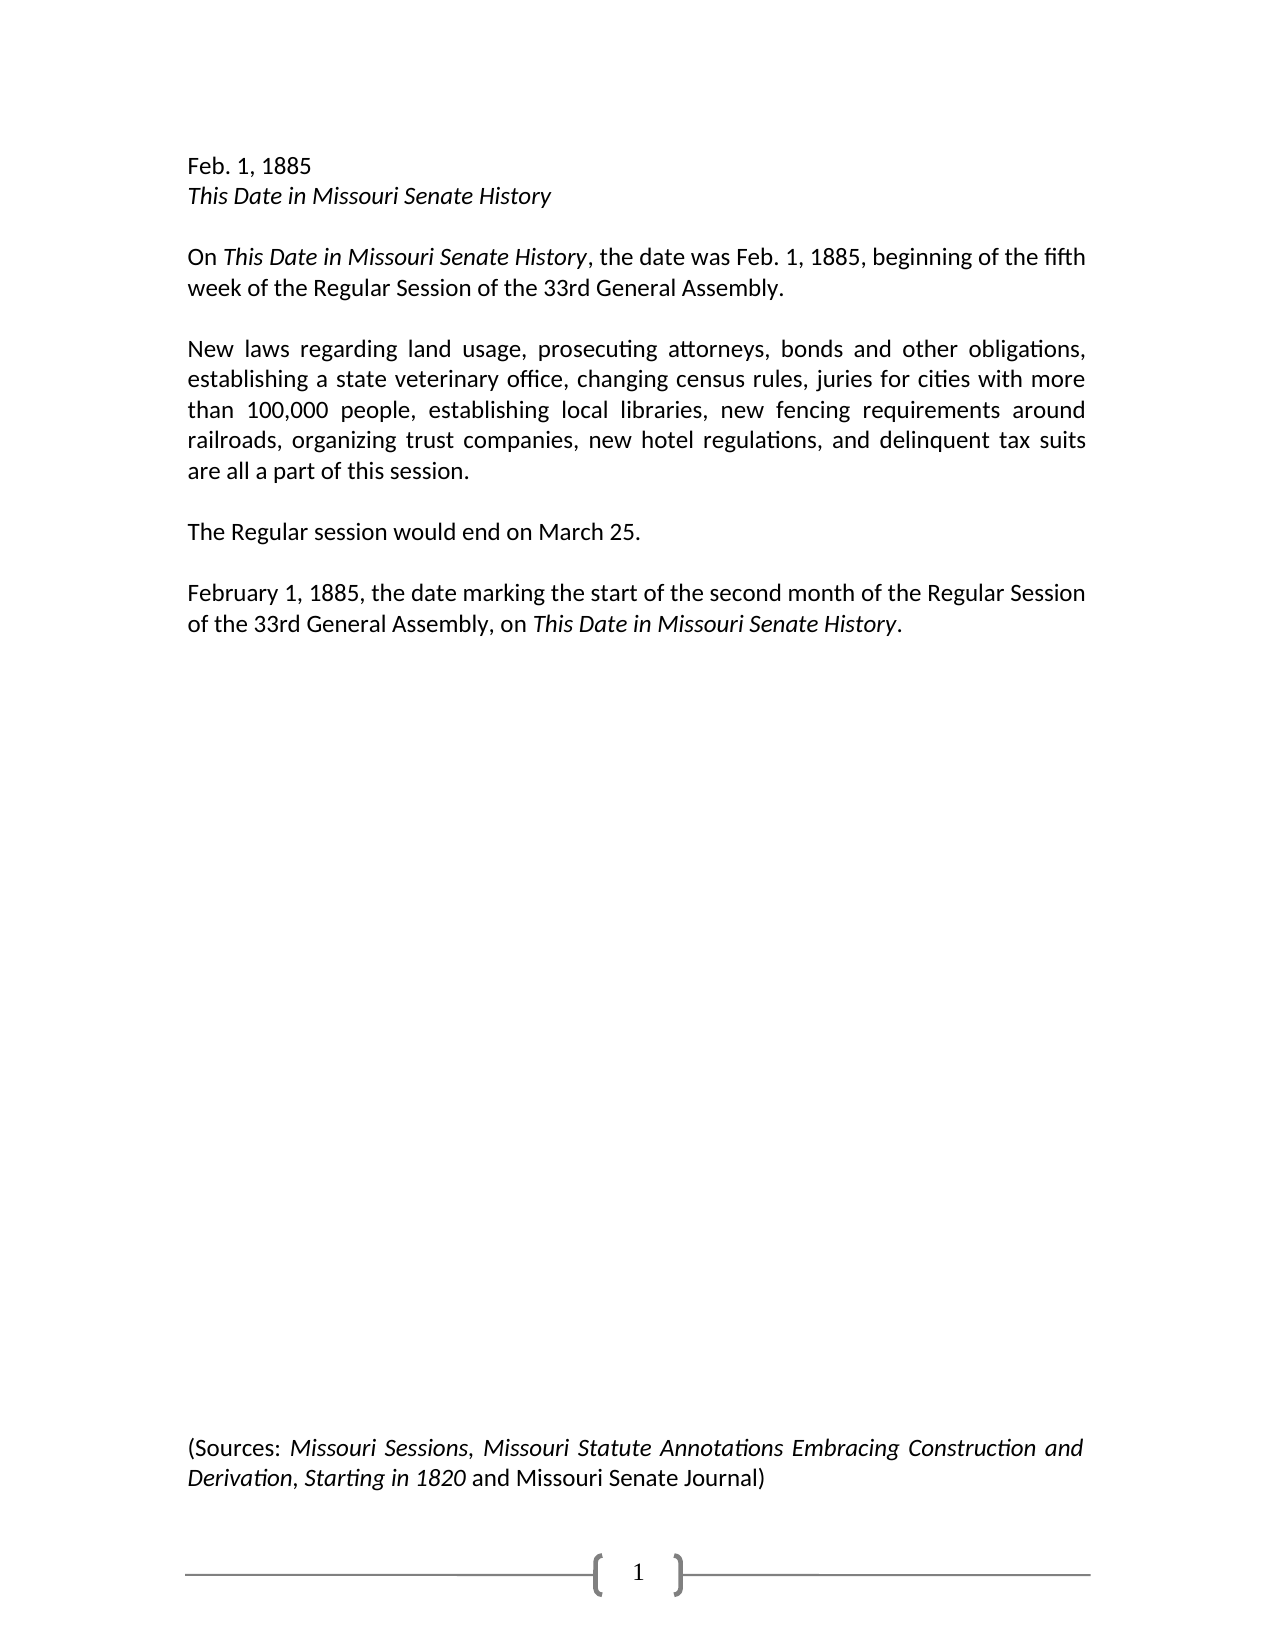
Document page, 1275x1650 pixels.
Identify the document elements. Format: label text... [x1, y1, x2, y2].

text New laws regarding land usage, prosecuting attorneys, bonds and other obligations, establishing a state veterinary office, changing census rules, juries for cities with more than 100,000 people, establishing local libraries, new fencing requirements around railroads, organizing trust companies, new hotel regulations, and delinquent tax suits are all a part of this session. [187, 333, 1087, 486]
text On This Date in Missouri Senate History, the date was Feb. 1, 1885, beginning of the fifth week of the Regular Session of the 33rd General Assembly. [187, 242, 1087, 303]
text This Date in Missouri Senate History [187, 181, 1087, 211]
text Feb. 1, 1885 [187, 150, 1087, 181]
text (Sources: Missouri Sessions, Missouri Statute Annotations Embracing Construction and Derivation, Starting in 1820 and Missouri Senate Journal) [187, 1432, 1087, 1493]
text The Regular session would end on March 25. [187, 516, 1087, 547]
text February 1, 1885, the date marking the start of the second month of the Regular Session of the 33rd General Assembly, on This Date in Missouri Senate History. [187, 577, 1087, 638]
